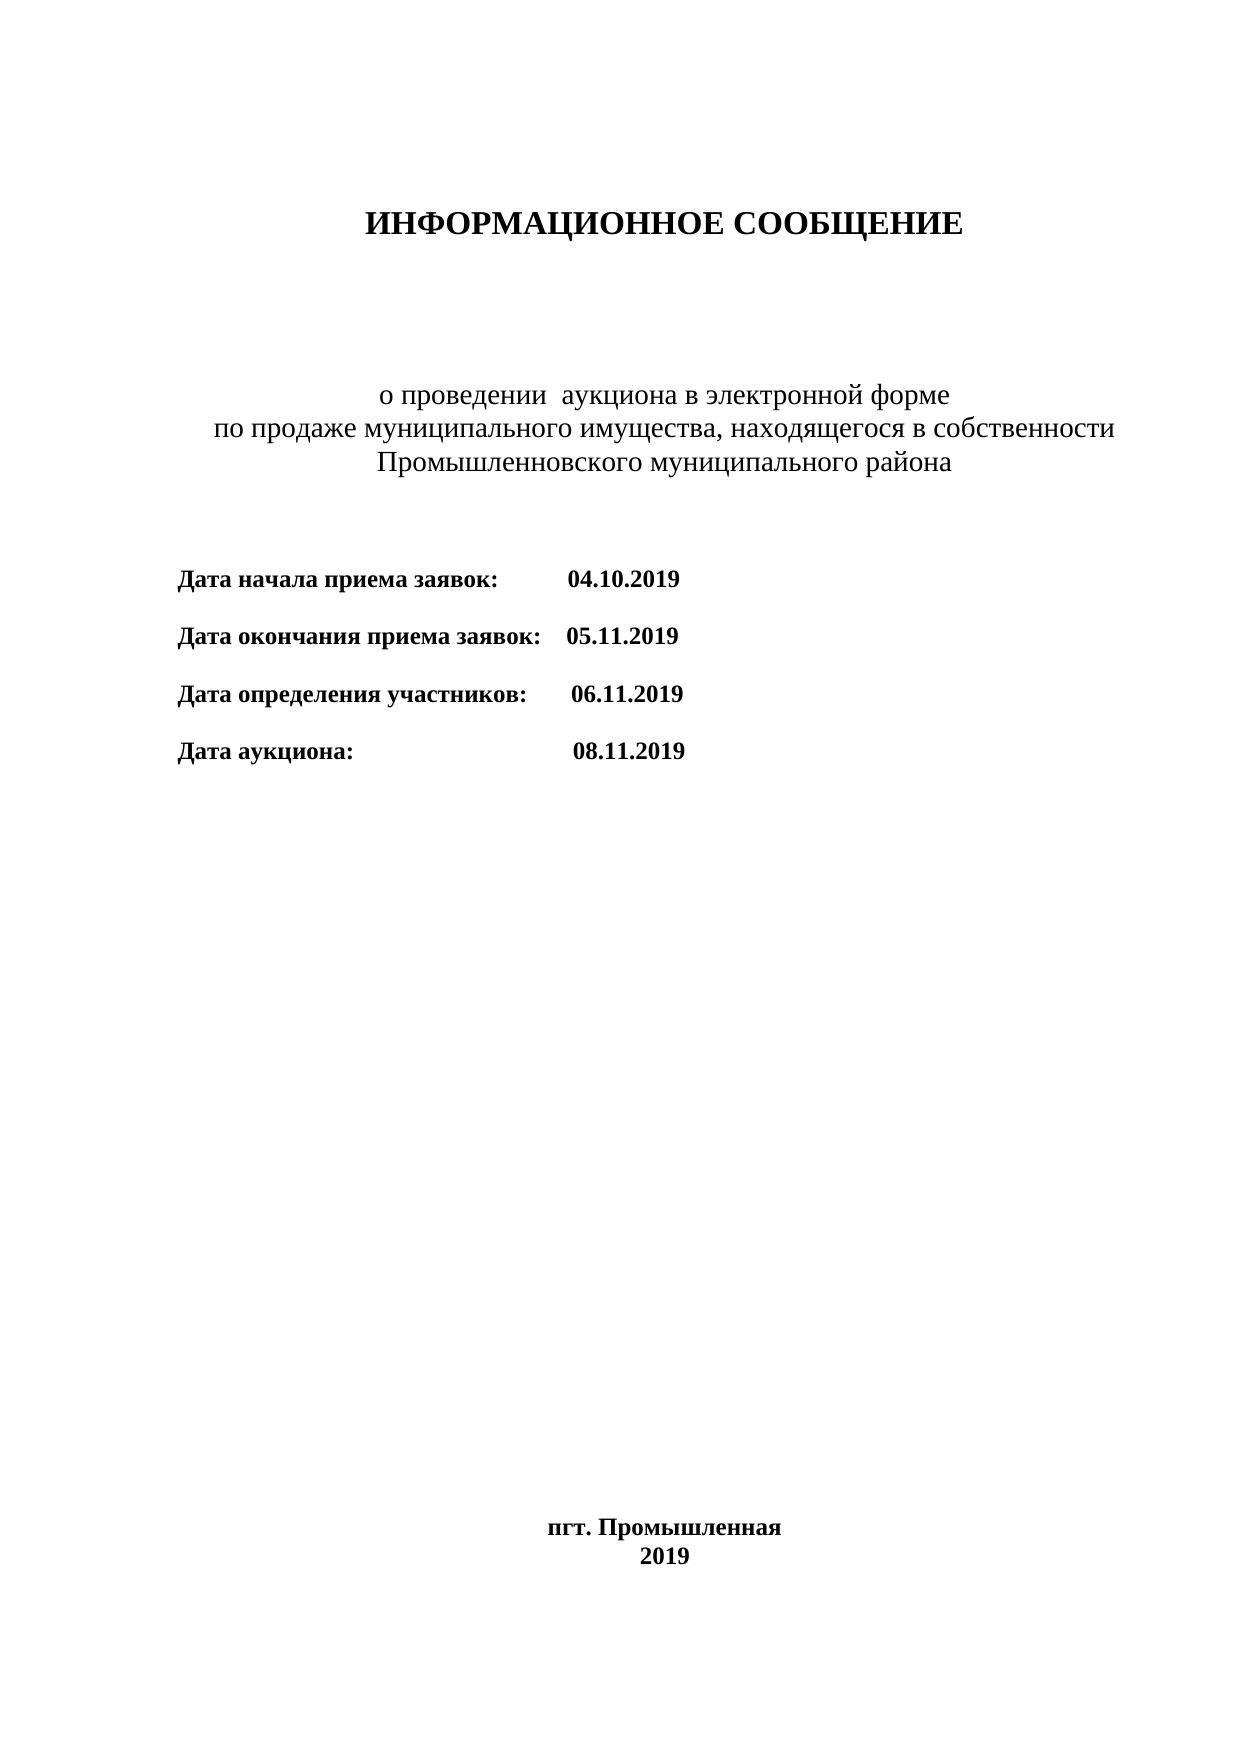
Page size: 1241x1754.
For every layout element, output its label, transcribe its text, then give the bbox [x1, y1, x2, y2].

text о проведении аукциона в электронной форме [177, 377, 1152, 410]
text пгт. Промышленная [177, 1512, 1152, 1541]
text Дата аукциона: 08.11.2019 [177, 736, 1152, 765]
text 2019 [177, 1541, 1152, 1570]
text Дата определения участников: 06.11.2019 [177, 679, 1152, 707]
text по продаже муниципального имущества, находящегося в собственности Промышленновского муниципального района [177, 410, 1152, 477]
text ИНФОРМАЦИОННОЕ СООБЩЕНИЕ [177, 203, 1152, 242]
text Дата окончания приема заявок: 05.11.2019 [177, 621, 1152, 650]
text Дата начала приема заявок: 04.10.2019 [177, 564, 1152, 592]
